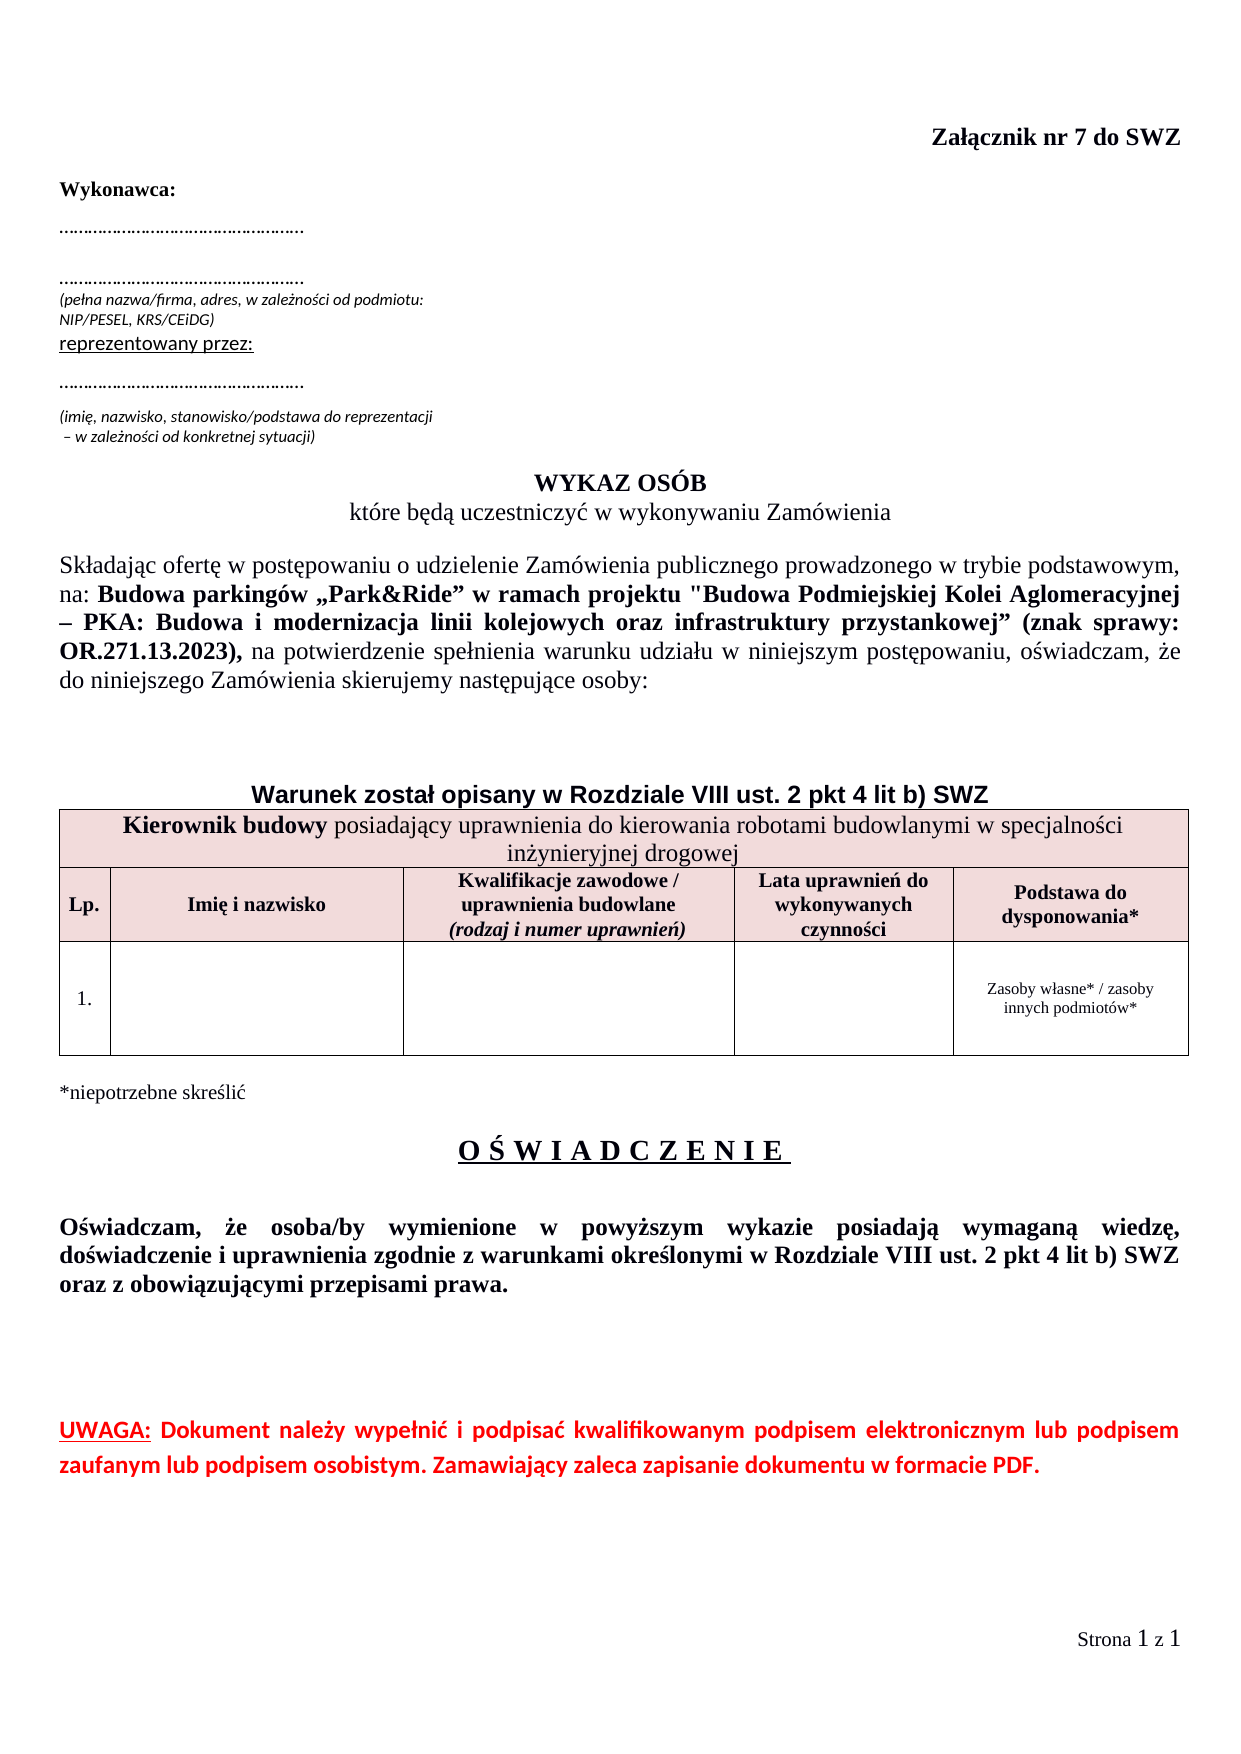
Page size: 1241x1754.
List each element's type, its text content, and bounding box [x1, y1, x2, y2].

text – w zależności od konkretnej sytuacji) [59, 427, 561, 447]
table_cell Lata uprawnień do wykonywanych czynności [735, 868, 953, 941]
text *niepotrzebne skreślić [59, 1080, 1181, 1104]
text WYKAZ OSÓB [59, 468, 1181, 497]
table_cell Kwalifikacje zawodowe / uprawnienia budowlane (rodzaj i numer uprawnień) [404, 868, 734, 941]
table_cell [404, 942, 734, 1055]
text …………………………………………… [59, 264, 561, 289]
table_cell [111, 942, 403, 1055]
text (pełna nazwa/firma, adres, w zależności od podmiotu: [59, 289, 561, 310]
text Załącznik nr 7 do SWZ [59, 122, 1181, 151]
text NIP/PESEL, KRS/CEiDG) [59, 310, 561, 330]
text Oświadczam, że osoba/by wymienione w powyższym wykazie posiadają wymaganą wiedzę, doświadczenie i uprawnienia zgodnie z warunkami określonymi w Rozdziale VIII ust. 2 pkt 4 lit b) SWZ oraz z obowiązującymi przepisami prawa. [59, 1212, 1181, 1298]
table_header Kierownik budowy posiadający uprawnienia do kierowania robotami budowlanymi w specjalności inżynieryjnej drogowej [60, 810, 1188, 867]
text UWAGA: Dokument należy wypełnić i podpisać kwalifikowanym podpisem elektronicznym lub podpisem zaufanym lub podpisem osobistym. Zamawiający zaleca zapisanie dokumentu w formacie PDF. [59, 1414, 1181, 1480]
table_cell Podstawa do dysponowania* [954, 868, 1188, 941]
table_cell [735, 942, 953, 1055]
text (imię, nazwisko, stanowisko/podstawa do reprezentacji [59, 406, 561, 427]
text Składając ofertę w postępowaniu o udzielenie Zamówienia publicznego prowadzonego w trybie podstawowym, na: Budowa parkingów „Park&Ride” w ramach projektu "Budowa Podmiejskiej Kolei Aglomeracyjnej – PKA: Budowa i modernizacja linii kolejowych oraz infrastruktury przystankowej” (znak sprawy: OR.271.13.2023), na potwierdzenie spełnienia warunku udziału w niniejszym postępowaniu, oświadczam, że do niniejszego Zamówienia skierujemy następujące osoby: [59, 550, 1181, 694]
text Warunek został opisany w Rozdziale VIII ust. 2 pkt 4 lit b) SWZ [59, 780, 1181, 809]
table_cell Zasoby własne* / zasoby innych podmiotów* [954, 942, 1188, 1055]
text OŚWIADCZENIE [59, 1133, 1181, 1166]
text reprezentowany przez: [59, 330, 1181, 355]
text …………………………………………… [59, 213, 561, 238]
text Wykonawca: [59, 177, 1181, 201]
table_cell 1. [60, 942, 110, 1055]
table_cell Imię i nazwisko [111, 868, 403, 941]
text …………………………………………… [59, 368, 561, 393]
table_cell Lp. [60, 868, 110, 941]
text które będą uczestniczyć w wykonywaniu Zamówienia [59, 497, 1181, 526]
